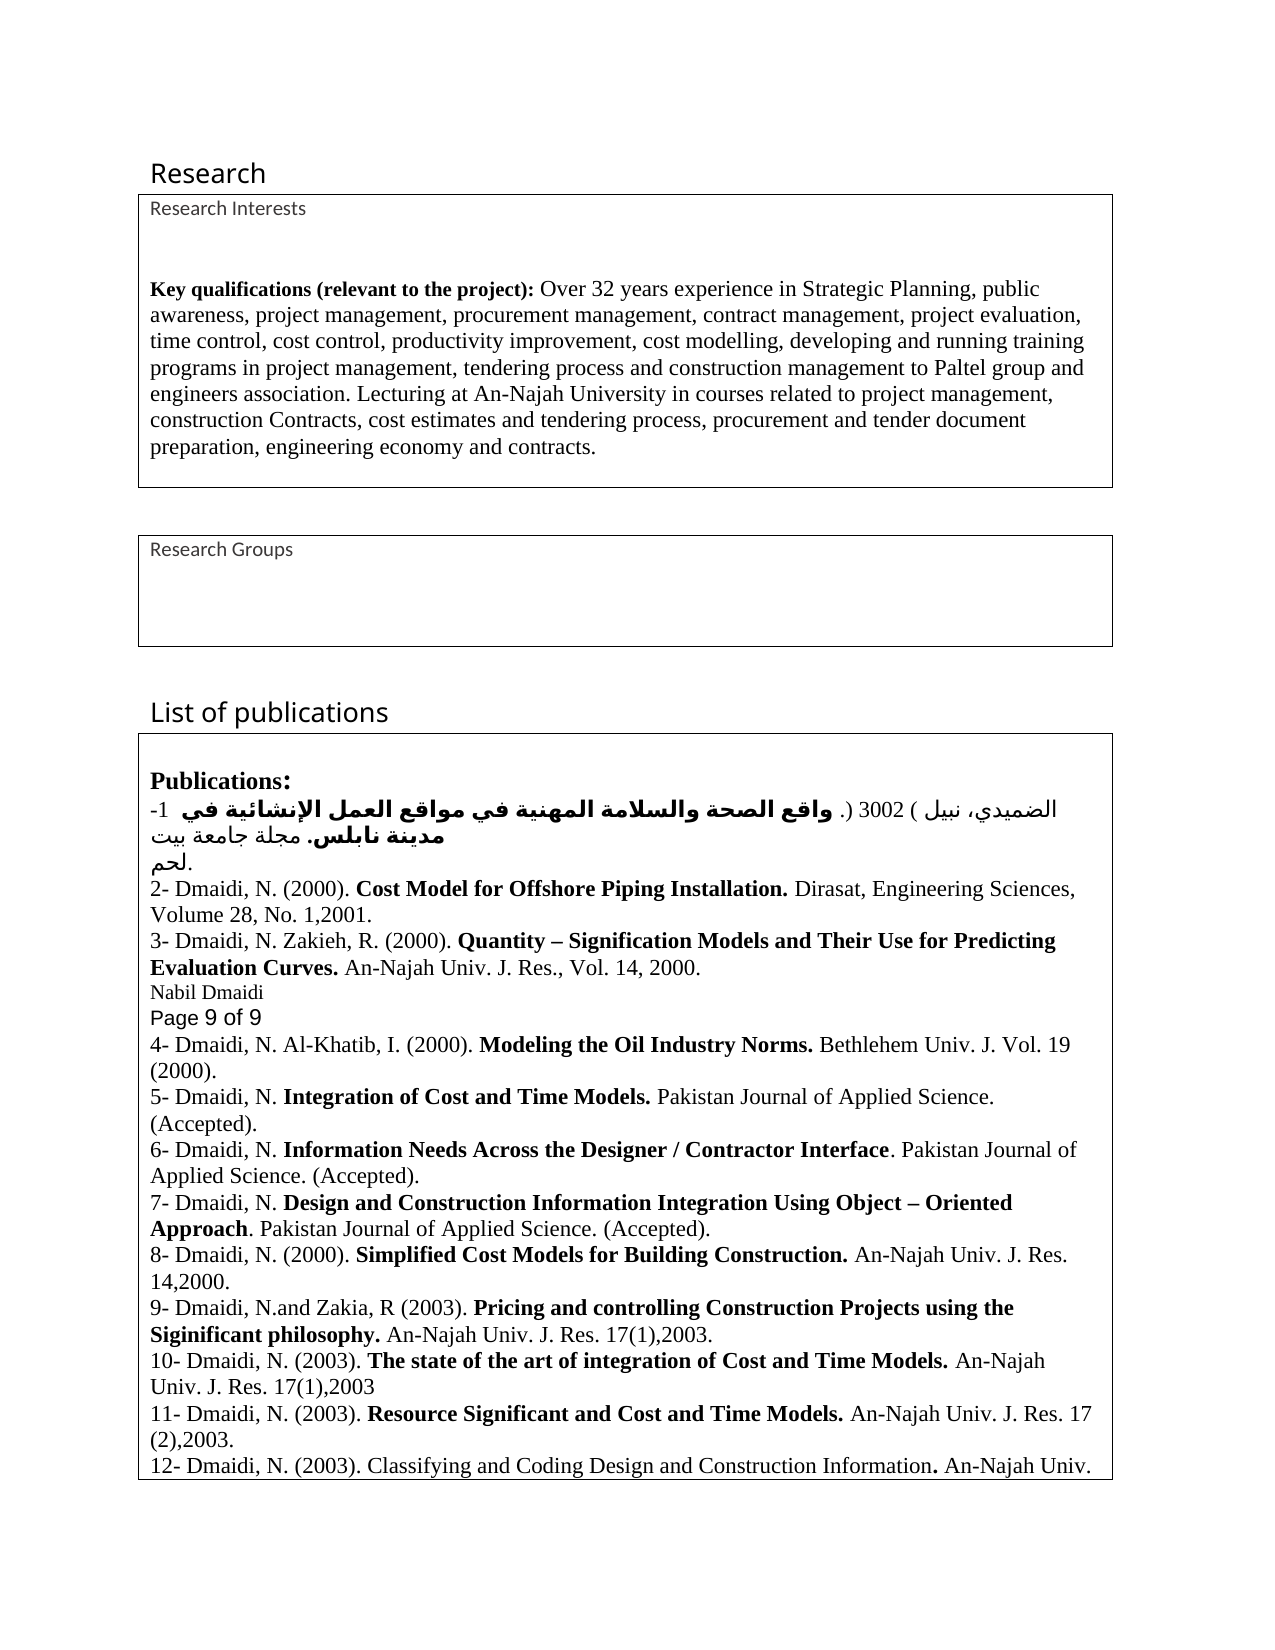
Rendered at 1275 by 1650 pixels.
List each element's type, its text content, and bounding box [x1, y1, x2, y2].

subtitle Research [150, 154, 1125, 191]
subtitle List of publications [150, 693, 1125, 730]
table_header Research Interests Key qualifications (relevant to the project): Over 32 years experience in Strategic Planning, public awareness, project management, procurement management, contract management, project evaluation, time control, cost control, productivity improvement, cost modelling, developing and running training programs in project management, tendering process and construction management to Paltel group and engineers association. Lecturing at An-Najah University in courses related to project management, construction Contracts, cost estimates and tendering process, procurement and tender document preparation, engineering economy and contracts. [139, 195, 1112, 487]
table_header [139, 734, 1112, 1479]
table_header Research Groups [139, 536, 1112, 646]
